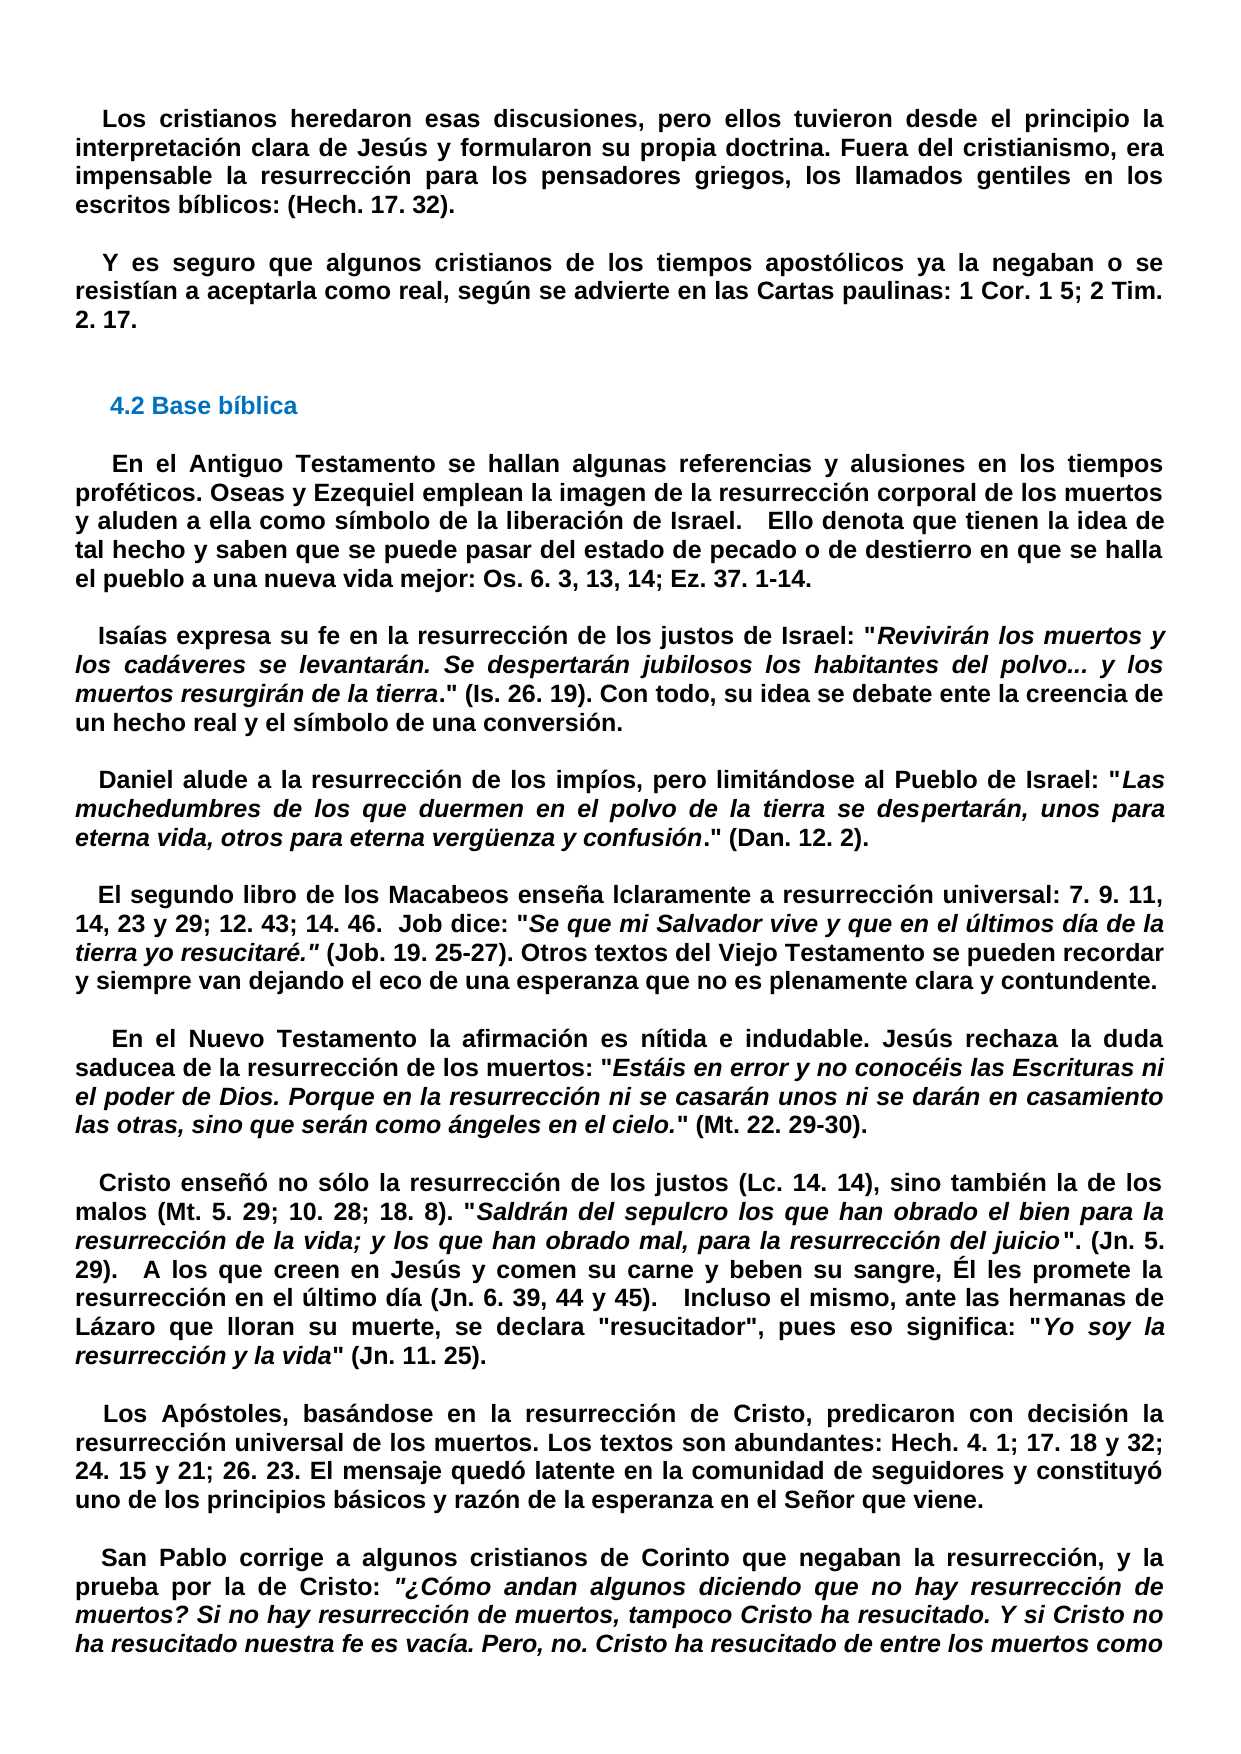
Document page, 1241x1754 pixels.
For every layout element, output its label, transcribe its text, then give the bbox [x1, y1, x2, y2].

text Los Apóstoles, basándose en la resurrección de Cristo, predicaron con decisión la resurrección universal de los muertos. Los textos son abundantes: Hech. 4. 1; 17. 18 y 32; 24. 15 y 21; 26. 23. El mensaje quedó latente en la comunidad de seguidores y constituyó uno de los principios básicos y razón de la esperanza en el Señor que viene. [75, 1399, 1165, 1514]
text 4.2 Base bíblica [75, 391, 1165, 420]
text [75, 1543, 1165, 1658]
text El segundo libro de los Macabeos enseña lclaramente a resurrección universal: 7. 9. 11, 14, 23 y 29; 12. 43; 14. 46. Job dice: "Se que mi Salvador vive y que en el últimos día de la tierra yo resucitaré." (Job. 19. 25-27). Otros textos del Viejo Testamento se pueden recordar y siempre van dejando el eco de una esperanza que no es plenamente clara y contundente. [75, 851, 1165, 995]
text Los cristianos heredaron esas discusiones, pero ellos tuvieron desde el principio la interpretación clara de Jesús y formularon su propia doctrina. Fuera del cristianismo, era impensable la resurrección para los pensadores griegos, los llamados gentiles en los escritos bíblicos: (Hech. 17. 32). [75, 75, 1165, 219]
text En el Nuevo Testamento la afirmación es nítida e indudable. Jesús rechaza la duda saducea de la resurrección de los muertos: "Estáis en error y no conocéis las Escrituras ni el poder de Dios. Porque en la resurrección ni se casarán unos ni se darán en casamiento las otras, sino que serán como ángeles en el cielo." (Mt. 22. 29-30). [75, 1024, 1165, 1139]
text Isaías expresa su fe en la resurrección de los justos de Israel: "Revivirán los muertos y los cadáveres se levantarán. Se despertarán jubilosos los habitantes del polvo... y los muertos resurgirán de la tierra." (Is. 26. 19). Con todo, su idea se debate ente la creencia de un hecho real y el símbolo de una conversión. [75, 592, 1165, 736]
text Daniel alude a la resurrección de los impíos, pero limitándose al Pueblo de Israel: "Las muchedumbres de los que duermen en el polvo de la tierra se despertarán, unos para eterna vida, otros para eterna vergüenza y confusión." (Dan. 12. 2). [75, 736, 1165, 851]
text En el Antiguo Testamento se hallan algunas referencias y alusiones en los tiempos proféticos. Oseas y Ezequiel emplean la imagen de la resurrección corporal de los muertos y aluden a ella como símbolo de la liberación de Israel. Ello denota que tienen la idea de tal hecho y saben que se puede pasar del estado de pecado o de destierro en que se halla el pueblo a una nueva vida mejor: Os. 6. 3, 13, 14; Ez. 37. 1-14. [75, 449, 1165, 592]
text Y es seguro que algunos cristianos de los tiempos apostólicos ya la negaban o se resistían a aceptarla como real, según se advierte en las Cartas paulinas: 1 Cor. 1 5; 2 Tim. 2. 17. [75, 219, 1165, 334]
text Cristo enseñó no sólo la resurrección de los justos (Lc. 14. 14), sino también la de los malos (Mt. 5. 29; 10. 28; 18. 8). "Saldrán del sepulcro los que han obrado el bien para la resurrección de la vida; y los que han obrado mal, para la resurrección del juicio". (Jn. 5. 29). A los que creen en Jesús y comen su carne y beben su sangre, Él les promete la resurrección en el último día (Jn. 6. 39, 44 y 45). Incluso el mismo, ante las hermanas de Lázaro que lloran su muerte, se declara "resucitador", pues eso significa: "Yo soy la resurrección y la vida" (Jn. 11. 25). [75, 1168, 1165, 1369]
